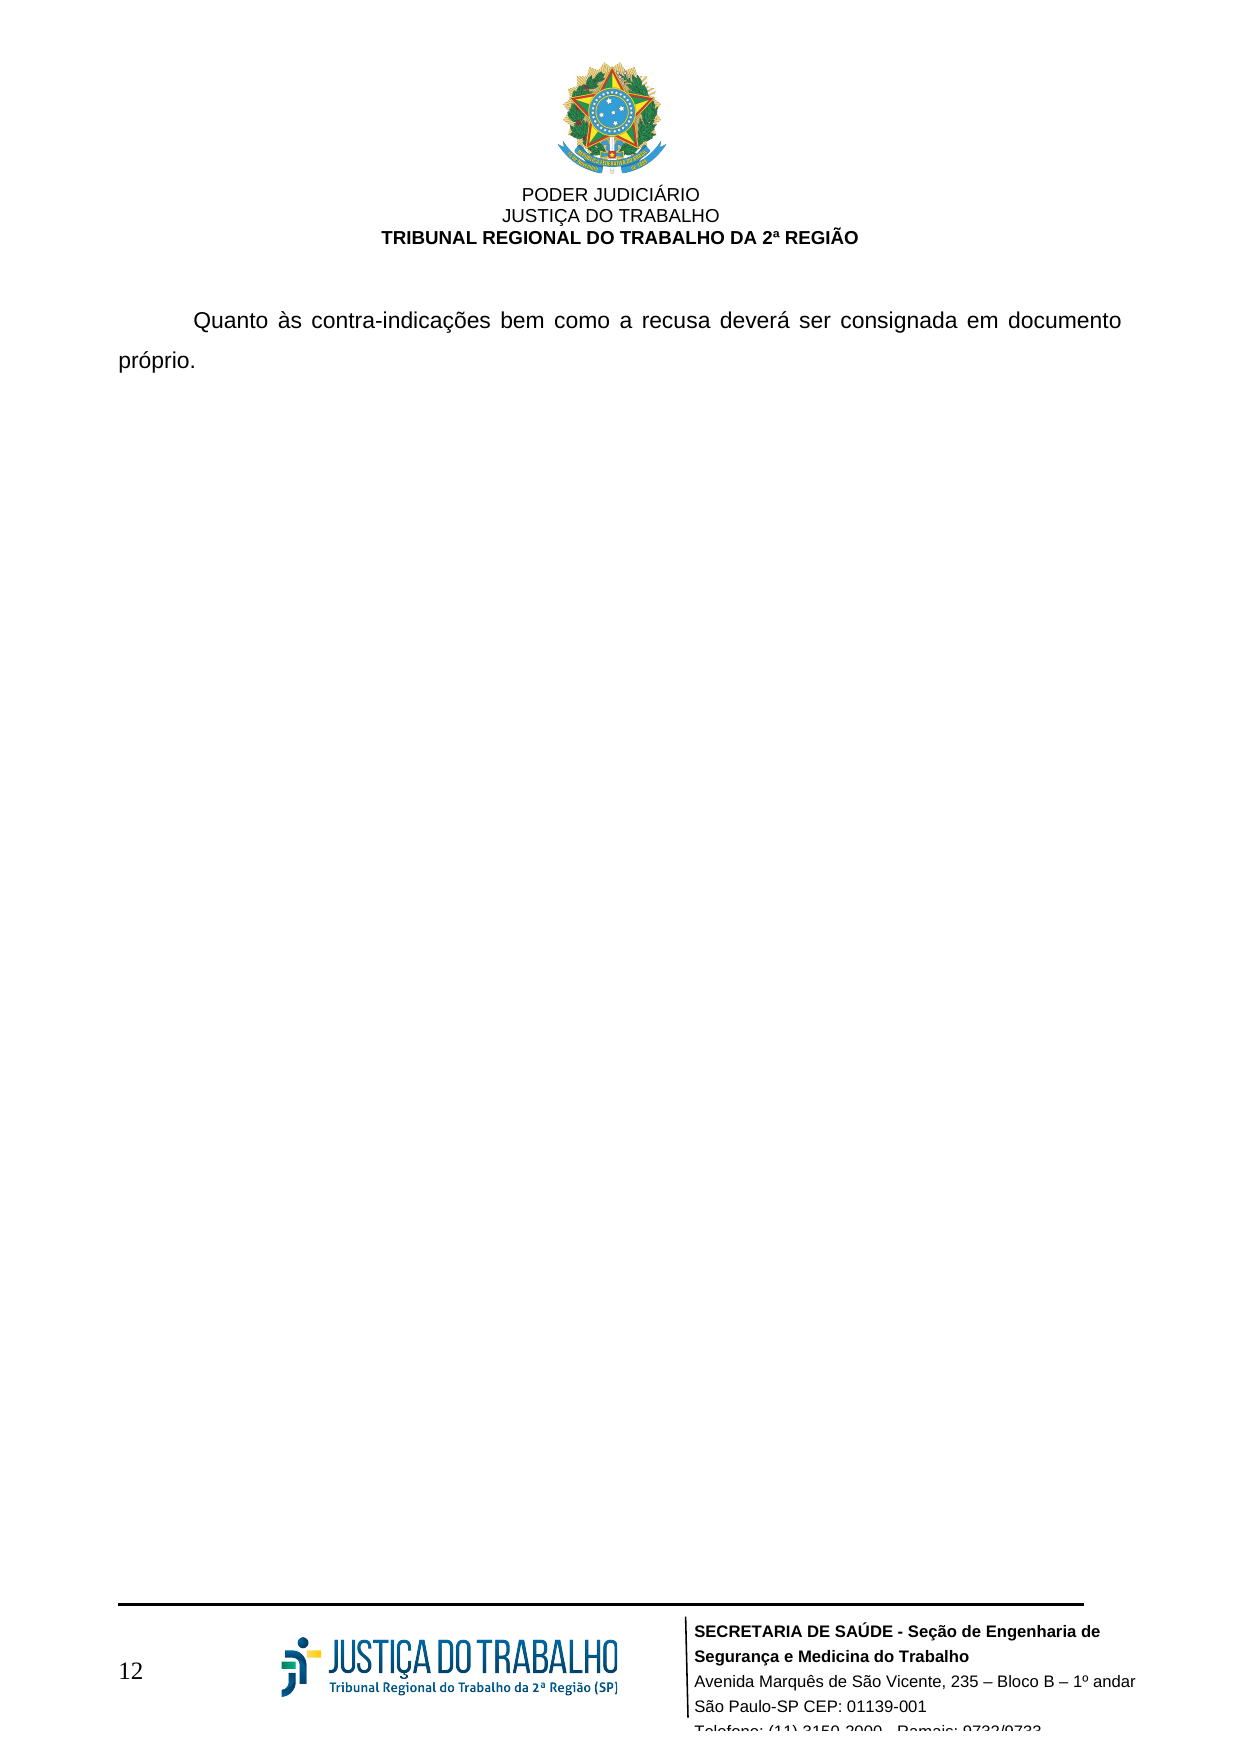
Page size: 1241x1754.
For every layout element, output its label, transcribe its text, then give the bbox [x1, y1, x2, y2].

text Quanto às contra-indicações bem como a recusa deverá ser consignada em documento próprio. [118, 307, 1122, 373]
picture [557, 62, 667, 174]
picture [281, 1637, 618, 1697]
